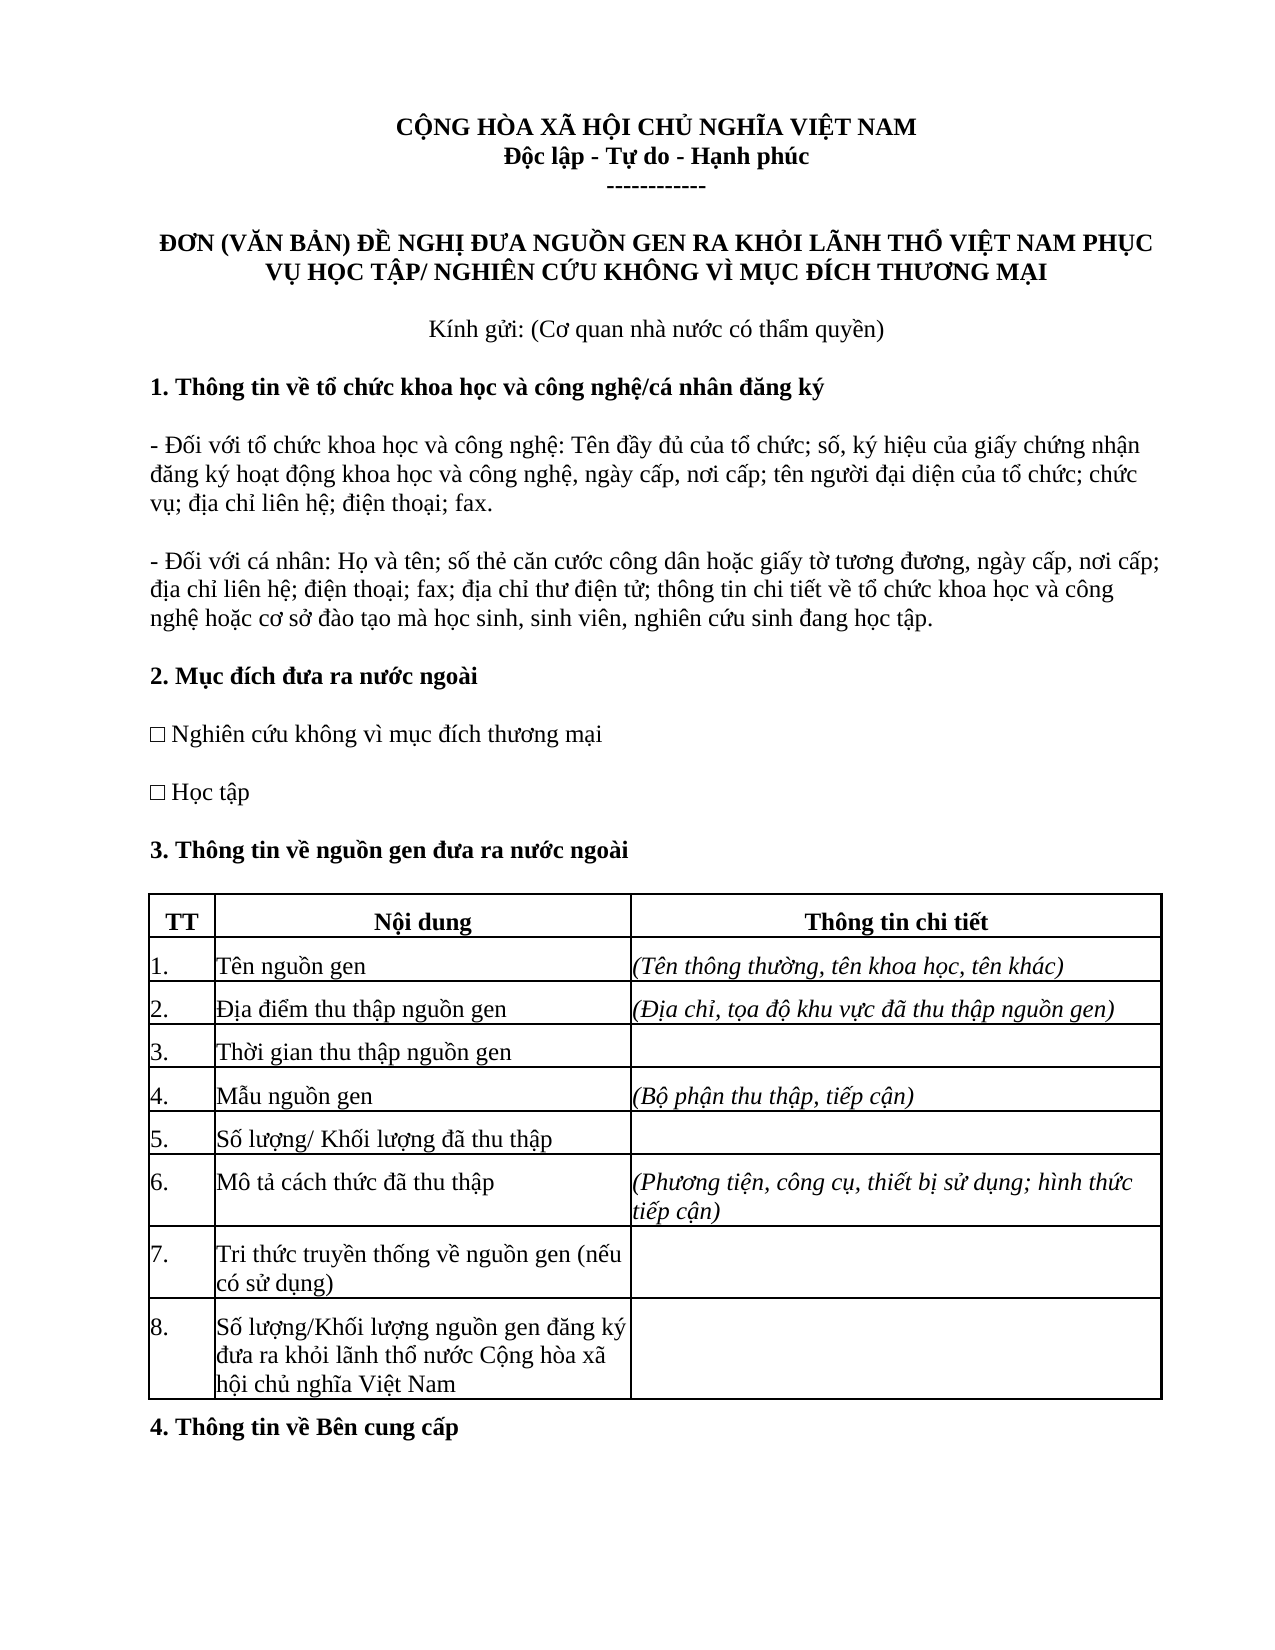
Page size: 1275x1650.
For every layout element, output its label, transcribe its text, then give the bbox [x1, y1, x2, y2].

table_header TT [150, 895, 214, 936]
table_cell [632, 1299, 1160, 1398]
table_cell Tên nguồn gen [216, 938, 630, 979]
text 3. Thông tin về nguồn gen đưa ra nước ngoài [150, 835, 1162, 864]
table_header Thông tin chi tiết [632, 895, 1160, 936]
text ĐƠN (VĂN BẢN) ĐỀ NGHỊ ĐƯA NGUỒN GEN RA KHỎI LÃNH THỔ VIỆT NAM PHỤC VỤ HỌC TẬP/ NGHIÊN CỨU KHÔNG VÌ MỤC ĐÍCH THƯƠNG MẠI [150, 228, 1162, 285]
table_cell Địa điểm thu thập nguồn gen [216, 982, 630, 1023]
text □ Nghiên cứu không vì mục đích thương mại [150, 719, 1162, 748]
text □ Học tập [150, 777, 1162, 806]
table_cell 3. [150, 1025, 214, 1066]
table_cell [632, 1227, 1160, 1297]
table_cell (Tên thông thường, tên khoa học, tên khác) [632, 938, 1160, 979]
table_cell (Bộ phận thu thập, tiếp cận) [632, 1068, 1160, 1109]
text - Đối với tổ chức khoa học và công nghệ: Tên đầy đủ của tổ chức; số, ký hiệu của giấy chứng nhận đăng ký hoạt động khoa học và công nghệ, ngày cấp, nơi cấp; tên người đại diện của tổ chức; chức vụ; địa chỉ liên hệ; điện thoại; fax. [150, 430, 1162, 517]
table_cell [632, 1112, 1160, 1153]
table_cell 4. [150, 1068, 214, 1109]
text Kính gửi: (Cơ quan nhà nước có thẩm quyền) [150, 314, 1162, 343]
text CỘNG HÒA XÃ HỘI CHỦ NGHĨA VIỆT NAM Độc lập - Tự do - Hạnh phúc ------------ [150, 112, 1162, 199]
text 2. Mục đích đưa ra nước ngoài [150, 661, 1162, 690]
table_cell Thời gian thu thập nguồn gen [216, 1025, 630, 1066]
table_cell 7. [150, 1227, 214, 1297]
table_cell 2. [150, 982, 214, 1023]
table_cell Số lượng/ Khối lượng đã thu thập [216, 1112, 630, 1153]
text 4. Thông tin về Bên cung cấp [150, 1412, 1162, 1441]
table_cell Mẫu nguồn gen [216, 1068, 630, 1109]
table_cell 6. [150, 1155, 214, 1225]
text 1. Thông tin về tổ chức khoa học và công nghệ/cá nhân đăng ký [150, 372, 1162, 401]
table_header Nội dung [216, 895, 630, 936]
table_cell 8. [150, 1299, 214, 1398]
table_cell (Phương tiện, công cụ, thiết bị sử dụng; hình thức tiếp cận) [632, 1155, 1160, 1225]
table_cell 5. [150, 1112, 214, 1153]
table_cell (Địa chỉ, tọa độ khu vực đã thu thập nguồn gen) [632, 982, 1160, 1023]
table_cell Số lượng/Khối lượng nguồn gen đăng ký đưa ra khỏi lãnh thổ nước Cộng hòa xã hội chủ nghĩa Việt Nam [216, 1299, 630, 1398]
table_cell 1. [150, 938, 214, 979]
table_cell Mô tả cách thức đã thu thập [216, 1155, 630, 1225]
text - Đối với cá nhân: Họ và tên; số thẻ căn cước công dân hoặc giấy tờ tương đương, ngày cấp, nơi cấp; địa chỉ liên hệ; điện thoại; fax; địa chỉ thư điện tử; thông tin chi tiết về tổ chức khoa học và công nghệ hoặc cơ sở đào tạo mà học sinh, sinh viên, nghiên cứu sinh đang học tập. [150, 546, 1162, 632]
table_cell [632, 1025, 1160, 1066]
table_cell Tri thức truyền thống về nguồn gen (nếu có sử dụng) [216, 1227, 630, 1297]
